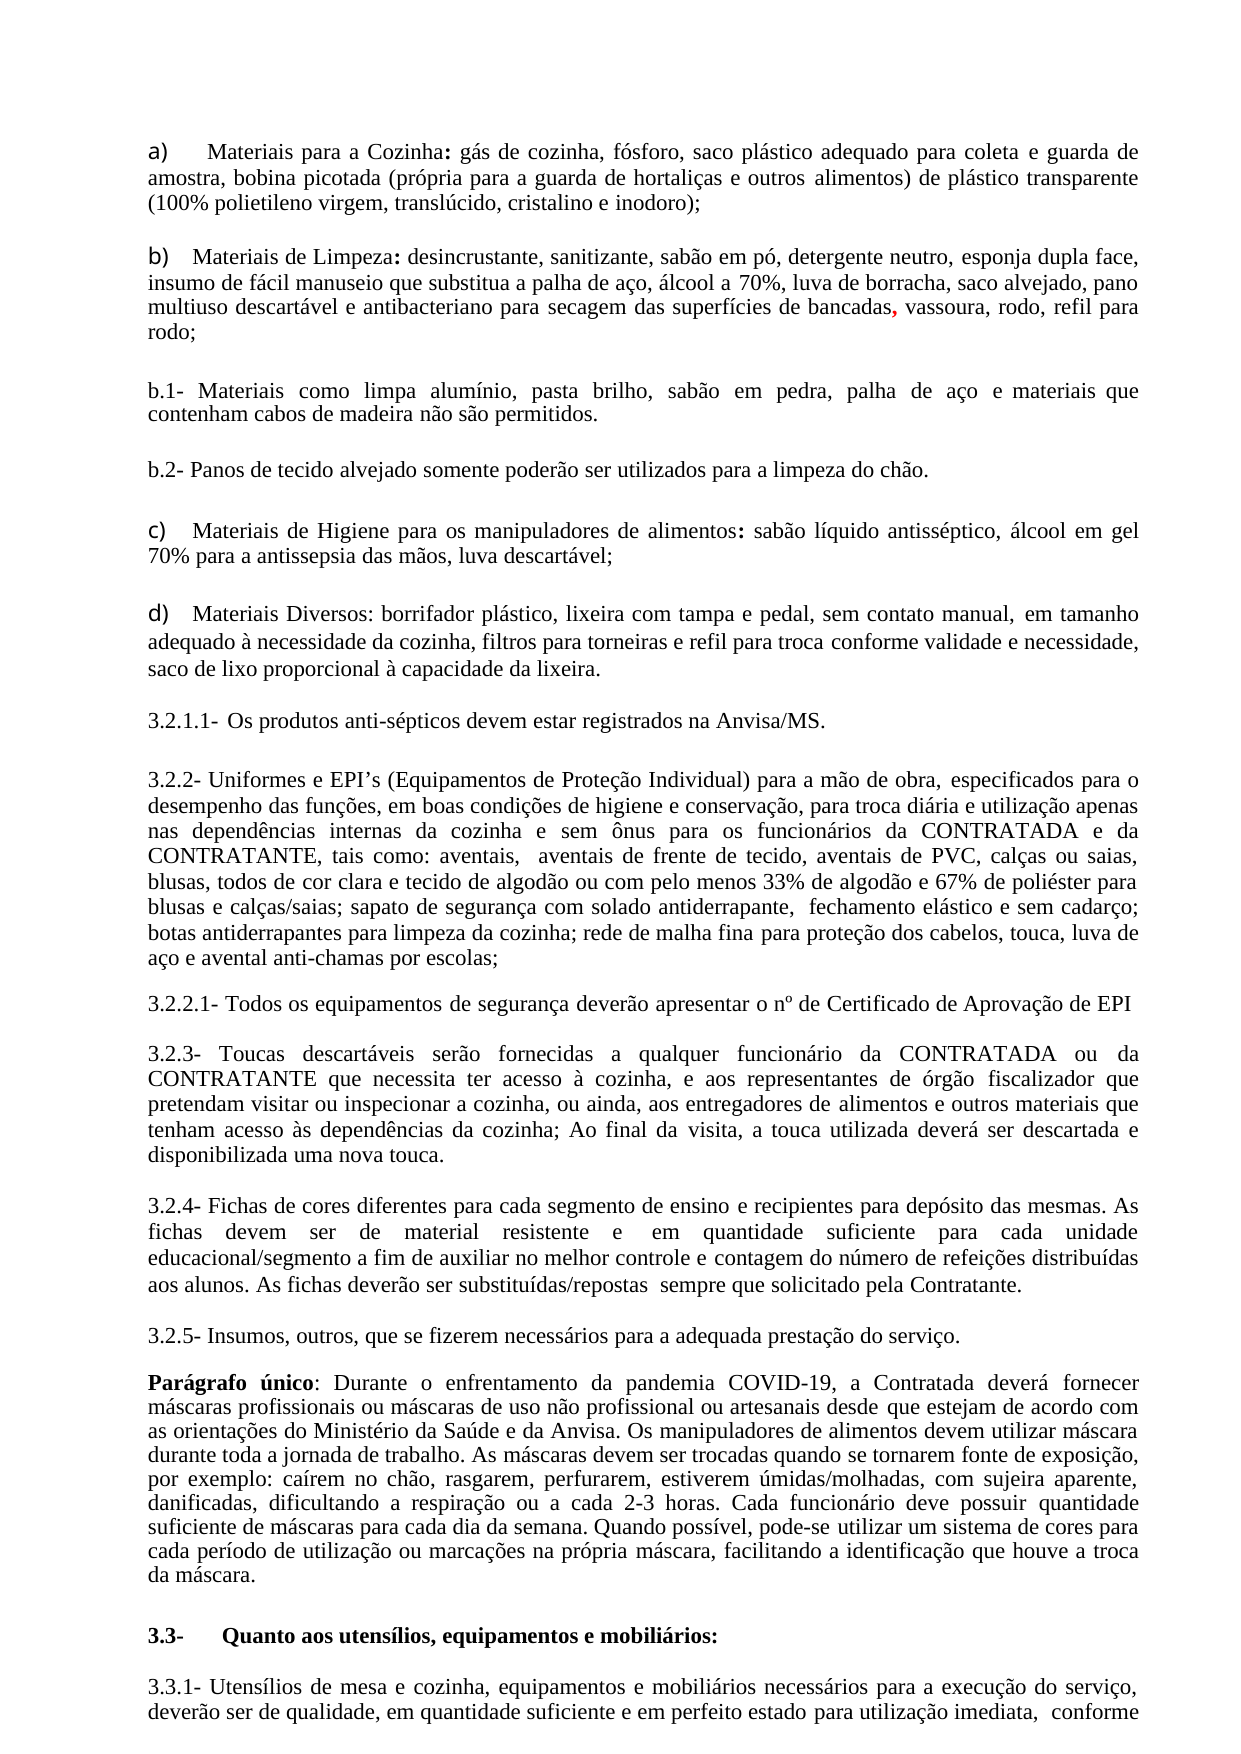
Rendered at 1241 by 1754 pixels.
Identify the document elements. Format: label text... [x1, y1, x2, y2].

text 3.3- Quanto aos utensílios, equipamentos e mobiliários: [148, 1622, 1139, 1648]
list Materiais de Limpeza: desincrustante, sanitizante, sabão em pó, detergente neutro, esponja dupla face, insumo de fácil manuseio que substitua a palha de aço, álcool a 70%, luva de borracha, saco alvejado, pano multiuso descartável e antibacteriano para secagem das superfícies de bancadas, vassoura, rodo, refil para rodo; [148, 241, 1139, 344]
text 3.2.4- Fichas de cores diferentes para cada segmento de ensino e recipientes para depósito das mesmas. As fichas devem ser de material resistente e em quantidade suficiente para cada unidade educacional/segmento a fim de auxiliar no melhor controle e contagem do número de refeições distribuídas aos alunos. As fichas deverão ser substituídas/repostas sempre que solicitado pela Contratante. [148, 1192, 1139, 1297]
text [148, 1675, 1139, 1725]
list Materiais de Higiene para os manipuladores de alimentos: sabão líquido antisséptico, álcool em gel 70% para a antissepsia das mãos, luva descartável; [148, 516, 1139, 568]
text Parágrafo único: Durante o enfrentamento da pandemia COVID-19, a Contratada deverá fornecer máscaras profissionais ou máscaras de uso não profissional ou artesanais desde que estejam de acordo com as orientações do Ministério da Saúde e da Anvisa. Os manipuladores de alimentos devem utilizar máscara durante toda a jornada de trabalho. As máscaras devem ser trocadas quando se tornarem fonte de exposição, por exemplo: caírem no chão, rasgarem, perfurarem, estiverem úmidas/molhadas, com sujeira aparente, danificadas, dificultando a respiração ou a cada 2-3 horas. Cada funcionário deve possuir quantidade suficiente de máscaras para cada dia da semana. Quando possível, pode-se utilizar um sistema de cores para cada período de utilização ou marcações na própria máscara, facilitando a identificação que houve a troca da máscara. [148, 1371, 1139, 1588]
text 3.2.1.1- Os produtos anti-sépticos devem estar registrados na Anvisa/MS. [148, 708, 1139, 734]
text 3.2.3- Toucas descartáveis serão fornecidas a qualquer funcionário da CONTRATADA ou da CONTRATANTE que necessita ter acesso à cozinha, e aos representantes de órgão fiscalizador que pretendam visitar ou inspecionar a cozinha, ou ainda, aos entregadores de alimentos e outros materiais que tenham acesso às dependências da cozinha; Ao final da visita, a touca utilizada deverá ser descartada e disponibilizada uma nova touca. [148, 1042, 1139, 1167]
text b.2- Panos de tecido alvejado somente poderão ser utilizados para a limpeza do chão. [148, 456, 1139, 482]
text 3.2.5- Insumos, outros, que se fizerem necessários para a adequada prestação do serviço. [148, 1322, 1139, 1349]
text 3.2.2- Uniformes e EPI’s (Equipamentos de Proteção Individual) para a mão de obra, especificados para o desempenho das funções, em boas condições de higiene e conservação, para troca diária e utilização apenas nas dependências internas da cozinha e sem ônus para os funcionários da CONTRATADA e da CONTRATANTE, tais como: aventais, aventais de frente de tecido, aventais de PVC, calças ou saias, blusas, todos de cor clara e tecido de algodão ou com pelo menos 33% de algodão e 67% de poliéster para blusas e calças/saias; sapato de segurança com solado antiderrapante, fechamento elástico e sem cadarço; botas antiderrapantes para limpeza da cozinha; rede de malha fina para proteção dos cabelos, touca, luva de aço e avental anti-chamas por escolas; [148, 768, 1139, 970]
text b.1- Materiais como limpa alumínio, pasta brilho, sabão em pedra, palha de aço e materiais que contenham cabos de madeira não são permitidos. [148, 379, 1139, 427]
list Materiais Diversos: borrifador plástico, lixeira com tampa e pedal, sem contato manual, em tamanho adequado à necessidade da cozinha, filtros para torneiras e refil para troca conforme validade e necessidade, saco de lixo proporcional à capacidade da lixeira. [148, 597, 1139, 681]
list Materiais para a Cozinha: gás de cozinha, fósforo, saco plástico adequado para coleta e guarda de amostra, bobina picotada (própria para a guarda de hortaliças e outros alimentos) de plástico transparente (100% polietileno virgem, translúcido, cristalino e inodoro); [148, 135, 1139, 215]
text 3.2.2.1- Todos os equipamentos de segurança deverão apresentar o nº de Certificado de Aprovação de EPI [148, 993, 1139, 1017]
